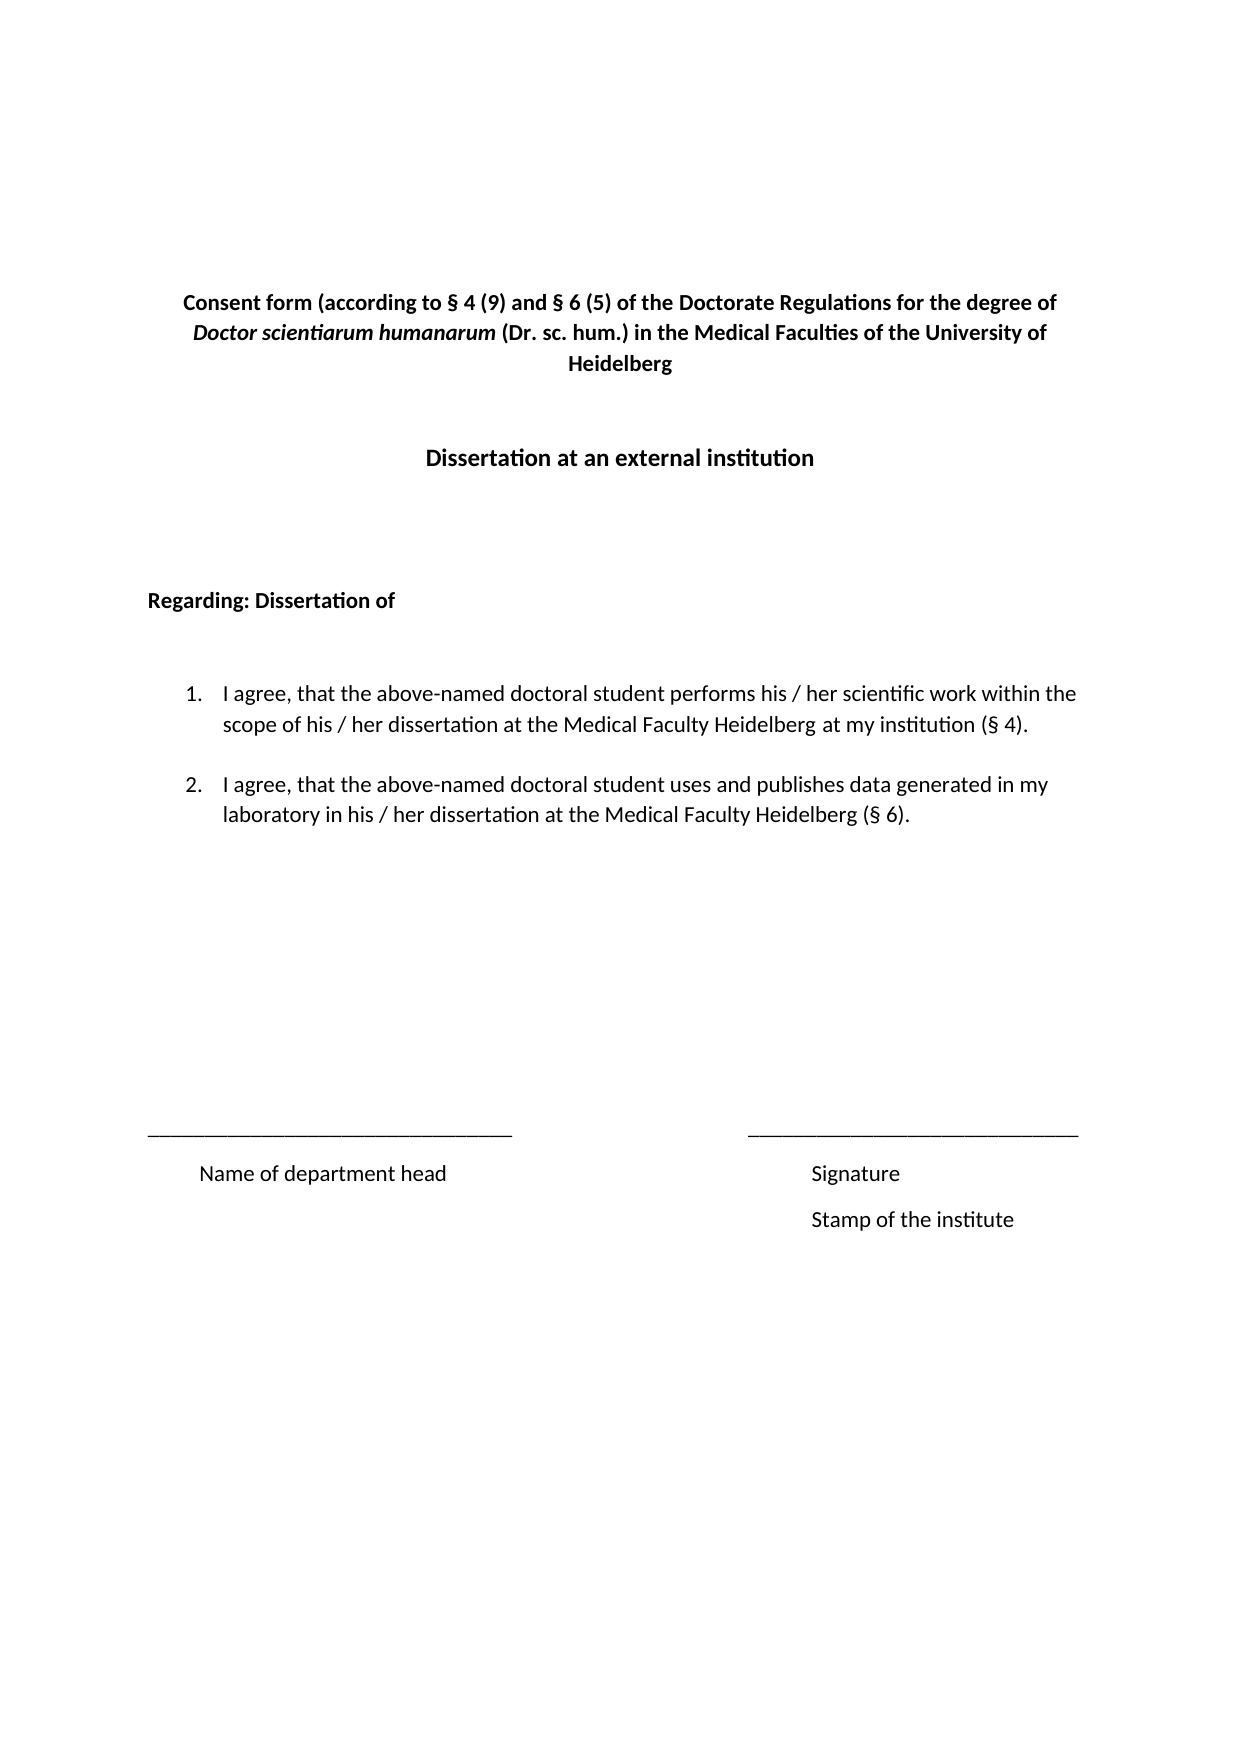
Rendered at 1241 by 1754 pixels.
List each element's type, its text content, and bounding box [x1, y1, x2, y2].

text Name of department head Signature [148, 1159, 1093, 1187]
list I agree, that the above-named doctoral student uses and publishes data generated in my laboratory in his / her dissertation at the Medical Faculty Heidelberg (§ 6). [185, 770, 1093, 828]
text Dissertation at an external institution [148, 442, 1093, 473]
text ________________________________ _____________________________ [148, 1112, 1093, 1140]
text Consent form (according to § 4 (9) and § 6 (5) of the Doctorate Regulations for the degree of Doctor scientiarum humanarum (Dr. sc. hum.) in the Medical Faculties of the University of Heidelberg [148, 288, 1093, 377]
text Stamp of the institute [148, 1206, 1093, 1233]
text Regarding: Dissertation of [148, 586, 1093, 614]
list I agree, that the above-named doctoral student performs his / her scientific work within the scope of his / her dissertation at the Medical Faculty Heidelberg at my institution (§ 4). [185, 679, 1093, 738]
